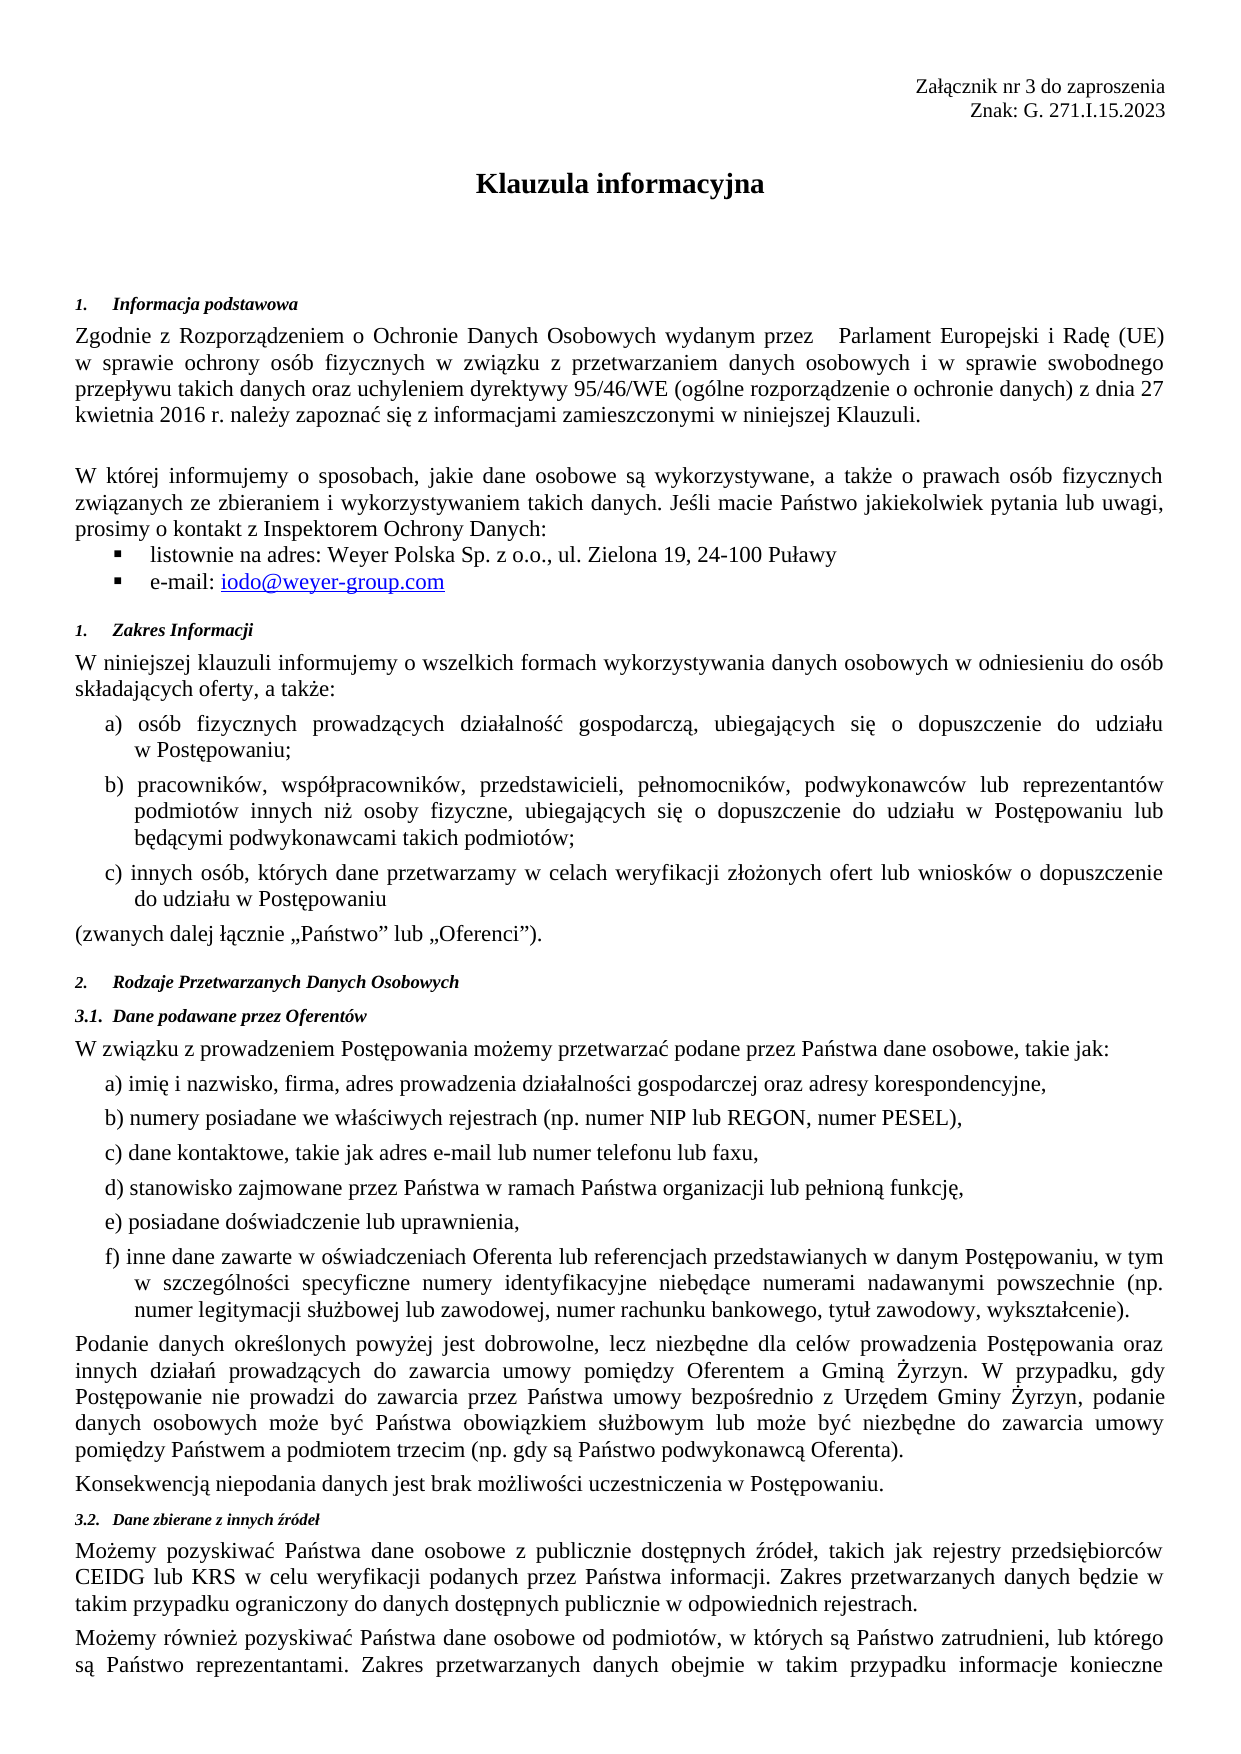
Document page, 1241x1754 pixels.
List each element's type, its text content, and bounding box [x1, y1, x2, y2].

text W związku z prowadzeniem Postępowania możemy przetwarzać podane przez Państwa dane osobowe, takie jak: [75, 1035, 1165, 1061]
text a) imię i nazwisko, firma, adres prowadzenia działalności gospodarczej oraz adresy korespondencyjne, [104, 1069, 1165, 1096]
text f) inne dane zawarte w oświadczeniach Oferenta lub referencjach przedstawianych w danym Postępowaniu, w tym w szczególności specyficzne numery identyfikacyjne niebędące numerami nadawanymi powszechnie (np. numer legitymacji służbowej lub zawodowej, numer rachunku bankowego, tytuł zawodowy, wykształcenie). [104, 1243, 1165, 1322]
list Dane zbierane z innych źródeł [75, 1509, 1165, 1528]
text W niniejszej klauzuli informujemy o wszelkich formach wykorzystywania danych osobowych w odniesieniu do osób składających oferty, a także: [75, 649, 1165, 702]
text W której informujemy o sposobach, jakie dane osobowe są wykorzystywane, a także o prawach osób fizycznych związanych ze zbieraniem i wykorzystywaniem takich danych. Jeśli macie Państwo jakiekolwiek pytania lub uwagi, prosimy o kontakt z Inspektorem Ochrony Danych: [75, 462, 1165, 541]
text b) pracowników, współpracowników, przedstawicieli, pełnomocników, podwykonawców lub reprezentantów podmiotów innych niż osoby fizyczne, ubiegających się o dopuszczenie do udziału w Postępowaniu lub będącymi podwykonawcami takich podmiotów; [104, 771, 1165, 850]
list Zakres Informacji [75, 619, 1165, 641]
text c) dane kontaktowe, takie jak adres e-mail lub numer telefonu lub faxu, [104, 1139, 1165, 1165]
text c) innych osób, których dane przetwarzamy w celach weryfikacji złożonych ofert lub wniosków o dopuszczenie do udziału w Postępowaniu [104, 858, 1165, 911]
list Rodzaje Przetwarzanych Danych Osobowych [75, 971, 1165, 992]
text Zgodnie z Rozporządzeniem o Ochronie Danych Osobowych wydanym przez Parlament Europejski i Radę (UE) w sprawie ochrony osób fizycznych w związku z przetwarzaniem danych osobowych i w sprawie swobodnego przepływu takich danych oraz uchyleniem dyrektywy 95/46/WE (ogólne rozporządzenie o ochronie danych) z dnia 27 kwietnia 2016 r. należy zapoznać się z informacjami zamieszczonymi w niniejszej Klauzuli. [75, 322, 1165, 428]
text b) numery posiadane we właściwych rejestrach (np. numer NIP lub REGON, numer PESEL), [104, 1104, 1165, 1131]
list e-mail: iodo@weyer-group.com [112, 568, 1165, 594]
text Możemy pozyskiwać Państwa dane osobowe z publicznie dostępnych źródeł, takich jak rejestry przedsiębiorców CEIDG lub KRS w celu weryfikacji podanych przez Państwa informacji. Zakres przetwarzanych danych będzie w takim przypadku ograniczony do danych dostępnych publicznie w odpowiednich rejestrach. [75, 1537, 1165, 1616]
text a) osób fizycznych prowadzących działalność gospodarczą, ubiegających się o dopuszczenie do udziału w Postępowaniu; [104, 710, 1165, 763]
list listownie na adres: Weyer Polska Sp. z o.o., ul. Zielona 19, 24-100 Puławy [112, 541, 1165, 568]
text Konsekwencją niepodania danych jest brak możliwości uczestniczenia w Postępowaniu. [75, 1471, 1165, 1497]
list Informacja podstawowa [75, 292, 1165, 314]
list Dane podawane przez Oferentów [75, 1005, 1165, 1027]
text d) stanowisko zajmowane przez Państwa w ramach Państwa organizacji lub pełnioną funkcję, [104, 1174, 1165, 1200]
text e) posiadane doświadczenie lub uprawnienia, [104, 1208, 1165, 1235]
text (zwanych dalej łącznie „Państwo” lub „Oferenci”). [75, 919, 1165, 946]
text Podanie danych określonych powyżej jest dobrowolne, lecz niezbędne dla celów prowadzenia Postępowania oraz innych działań prowadzących do zawarcia umowy pomiędzy Oferentem a Gminą Żyrzyn. W przypadku, gdy Postępowanie nie prowadzi do zawarcia przez Państwa umowy bezpośrednio z Urzędem Gminy Żyrzyn, podanie danych osobowych może być Państwa obowiązkiem służbowym lub może być niezbędne do zawarcia umowy pomiędzy Państwem a podmiotem trzecim (np. gdy są Państwo podwykonawcą Oferenta). [75, 1330, 1165, 1462]
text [75, 1624, 1165, 1677]
